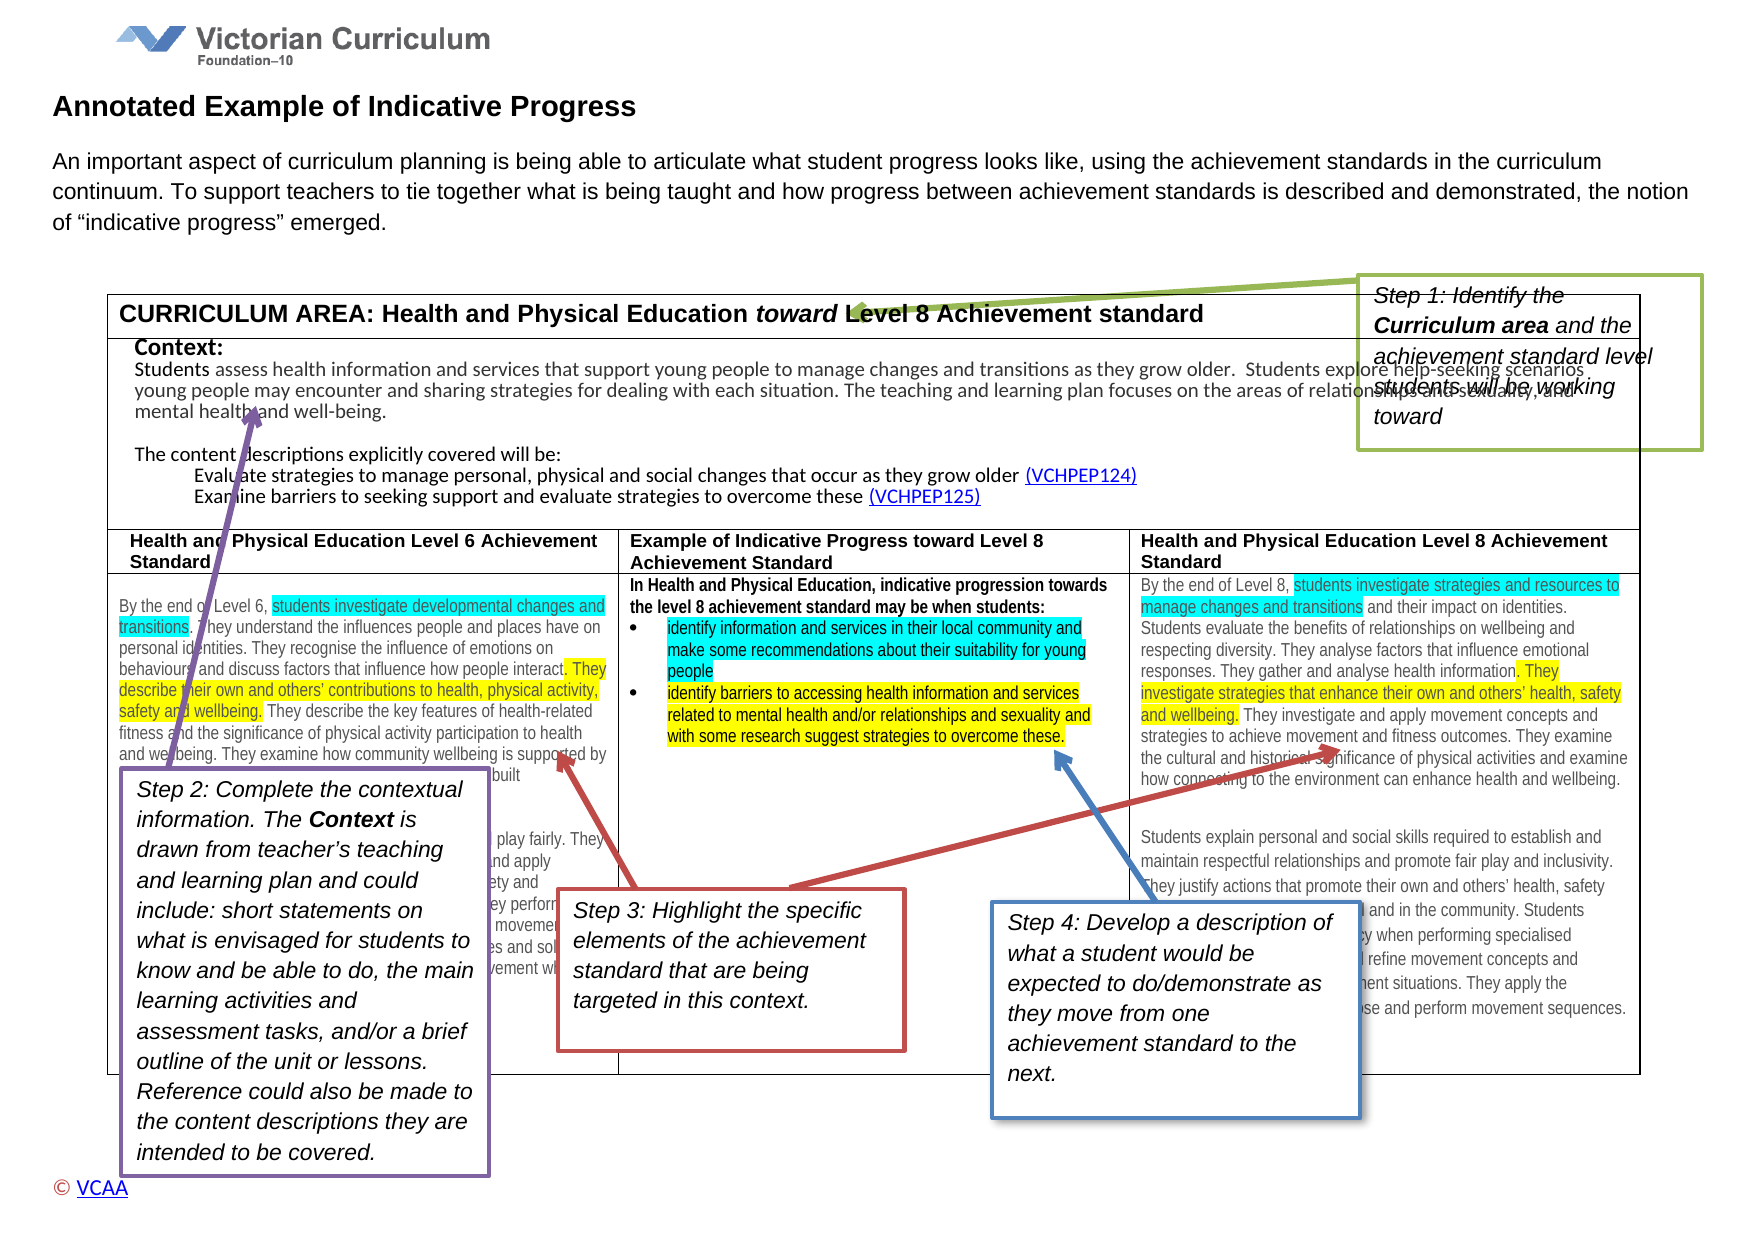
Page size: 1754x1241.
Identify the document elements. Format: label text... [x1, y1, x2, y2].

table_cell In Health and Physical Education, indicative progression towards the level 8 achievement standard may be when students: identify information and services in their local community and make some recommendations about their suitability for young people identify barriers to accessing health information and services related to mental health and/or relationships and sexuality and with some research suggest strategies to overcome these. [619, 816, 1129, 1074]
table_cell Example of Indicative Progress toward Level 8 Achievement Standard [619, 530, 1129, 573]
table_cell In Health and Physical Education, indicative progression towards the level 8 achievement standard may be when students: identify information and services in their local community and make some recommendations about their suitability for young people identify barriers to accessing health information and services related to mental health and/or relationships and sexuality and with some research suggest strategies to overcome these. [619, 574, 1129, 887]
picture [114, 20, 502, 71]
table_cell Health and Physical Education Level 6 Achievement Standard [108, 530, 222, 573]
table_header CURRICULUM AREA: Health and Physical Education toward Level 8 Achievement standard [108, 295, 1639, 338]
table_cell Health and Physical Education Level 8 Achievement Standard [1130, 530, 1639, 573]
table_cell Context: Students assess health information and services that support young people to manage changes and transitions as they grow older. Students explore help-seeking scenarios young people may encounter and sharing strategies for dealing with each situation. The teaching and learning plan focuses on the areas of relationships and sexuality, and mental health and well-being. The content descriptions explicitly covered will be: Evaluate strategies to manage personal, physical and social changes that occur as they grow older (VCHPEP124) Examine barriers to seeking support and evaluate strategies to overcome these (VCHPEP125) [108, 339, 1639, 529]
table_cell By the end of Level 8, students investigate strategies and resources to manage changes and transitions and their impact on identities. Students evaluate the benefits of relationships on wellbeing and respecting diversity. They analyse factors that influence emotional responses. They gather and analyse health information. They investigate strategies that enhance their own and others’ health, safety and wellbeing. They investigate and apply movement concepts and strategies to achieve movement and fitness outcomes. They examine the cultural and historical significance of physical activities and examine how connecting to the environment can enhance health and wellbeing. Students explain personal and social skills required to establish and maintain respectful relationships and promote fair play and inclusivity. They justify actions that promote their own and others’ health, safety and wellbeing at home, at school and in the community. Students demonstrate control and accuracy when performing specialised movement skills. They apply and refine movement concepts and strategies to suit different movement situations. They apply the elements of movement to compose and perform movement sequences. [1130, 574, 1639, 1074]
text Annotated Example of Indicative Progress [52, 89, 1696, 122]
table_cell Health and Physical Education Level 6 Achievement Standard [219, 530, 618, 573]
table_cell By the end of Level 6, students investigate developmental changes and transitions. They understand the influences people and places have on personal identities. They recognise the influence of emotions on behaviours and discuss factors that influence how people interact. They describe their own and others’ contributions to health, physical activity, safety and wellbeing. They describe the key features of health-related fitness and the significance of physical activity participation to health and wellbeing. They examine how community wellbeing is supported by celebrating diversity and connecting to the natural and built environment. Students demonstrate skills to work collaboratively and play fairly. They access and interpret health information. They explain and apply strategies to enhance their own and others’ health, safety and wellbeing at home, at school and in the community. They perform specialised movement skills and propose and combine movement concepts and strategies to achieve movement outcomes and solve movement challenges. They apply the elements of movement when composing and creating movement sequences. [173, 574, 618, 1074]
text An important aspect of curriculum planning is being able to articulate what student progress looks like, using the achievement standards in the curriculum continuum. To support teachers to tie together what is being taught and how progress between achievement standards is described and demonstrated, the notion of “indicative progress” emerged. [52, 148, 1696, 235]
